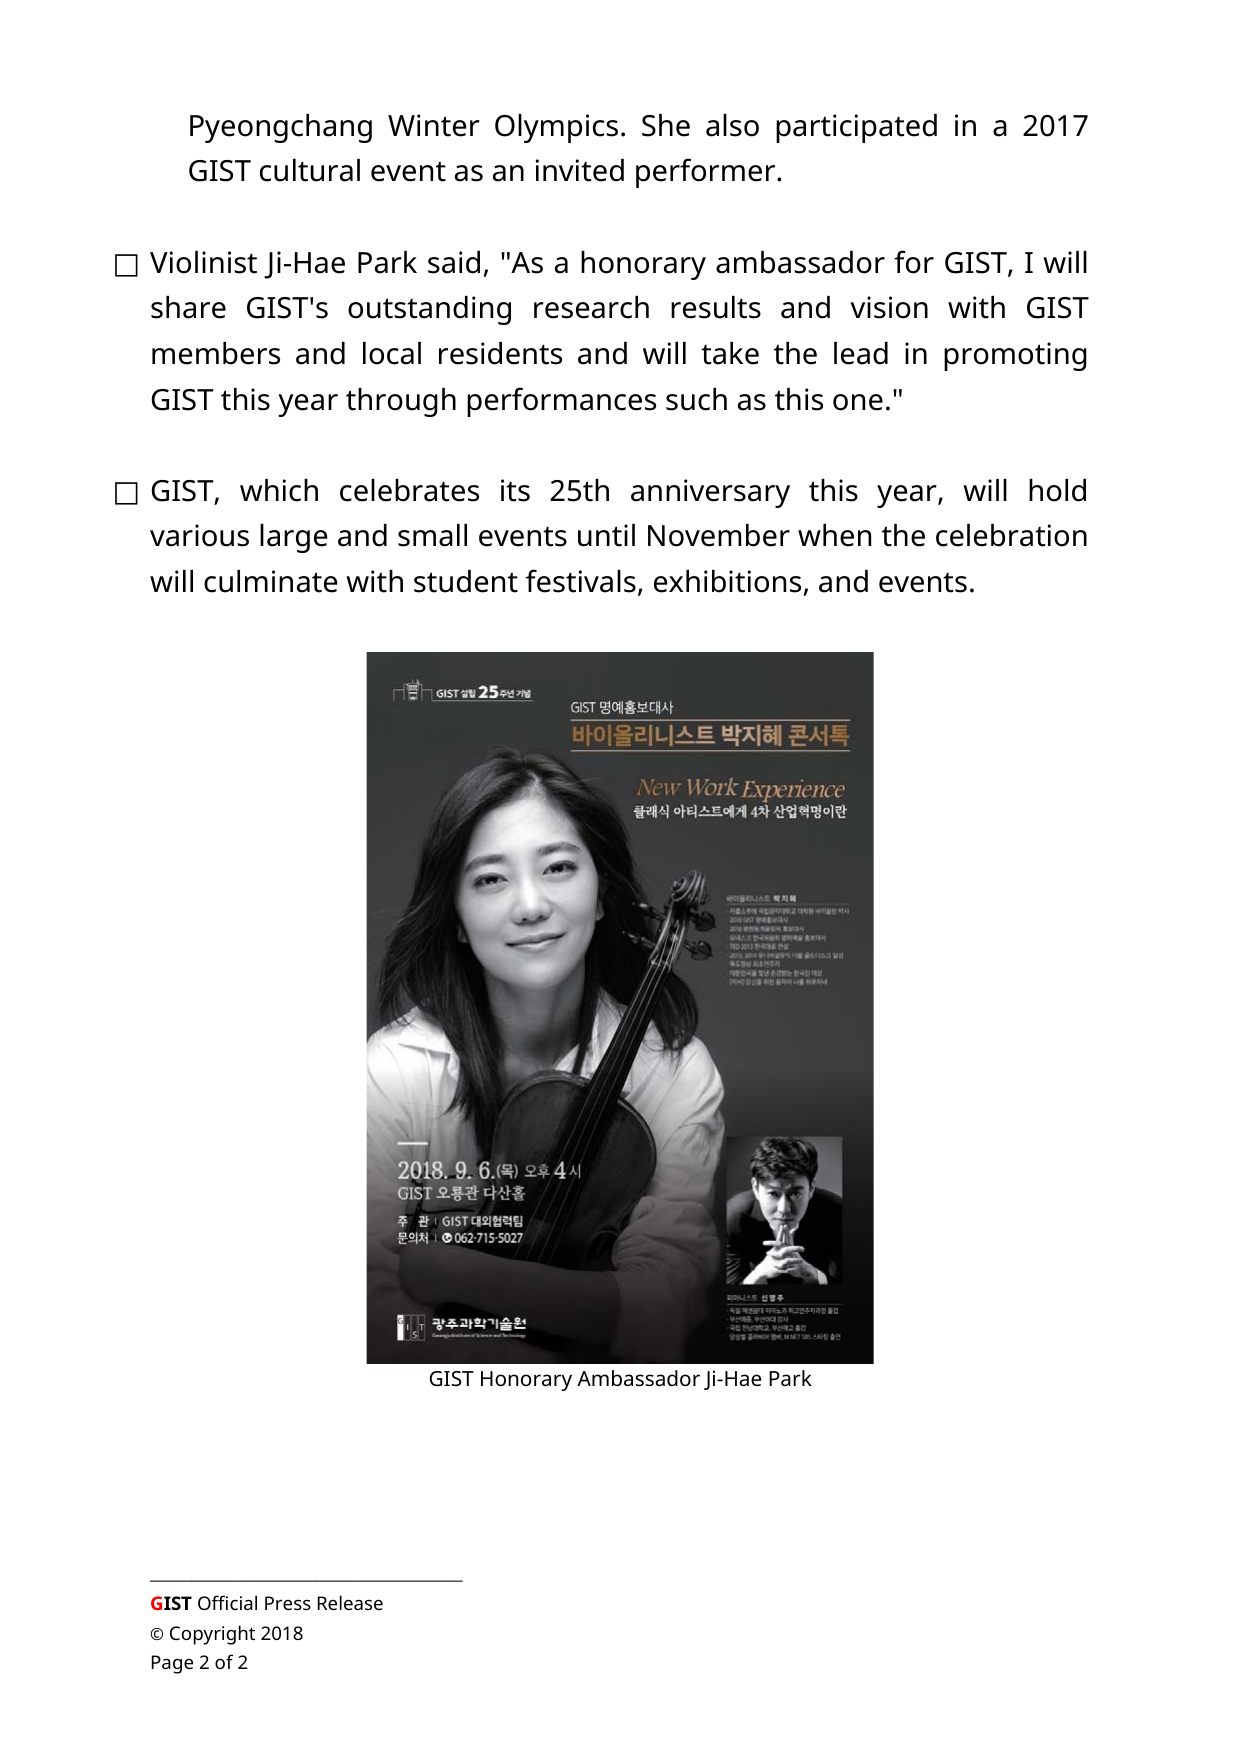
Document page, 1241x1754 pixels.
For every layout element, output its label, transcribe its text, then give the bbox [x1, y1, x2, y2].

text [150, 105, 1090, 190]
text GIST Honorary Ambassador Ji-Hae Park [150, 1364, 1090, 1392]
text □ Violinist Ji-Hae Park said, "As a honorary ambassador for GIST, I will share GIST's outstanding research results and vision with GIST members and local residents and will take the lead in promoting GIST this year through performances such as this one." [112, 242, 1090, 418]
text □ GIST, which celebrates its 25th anniversary this year, will hold various large and small events until November when the celebration will culminate with student festivals, exhibitions, and events. [112, 470, 1090, 601]
picture [366, 652, 874, 1364]
